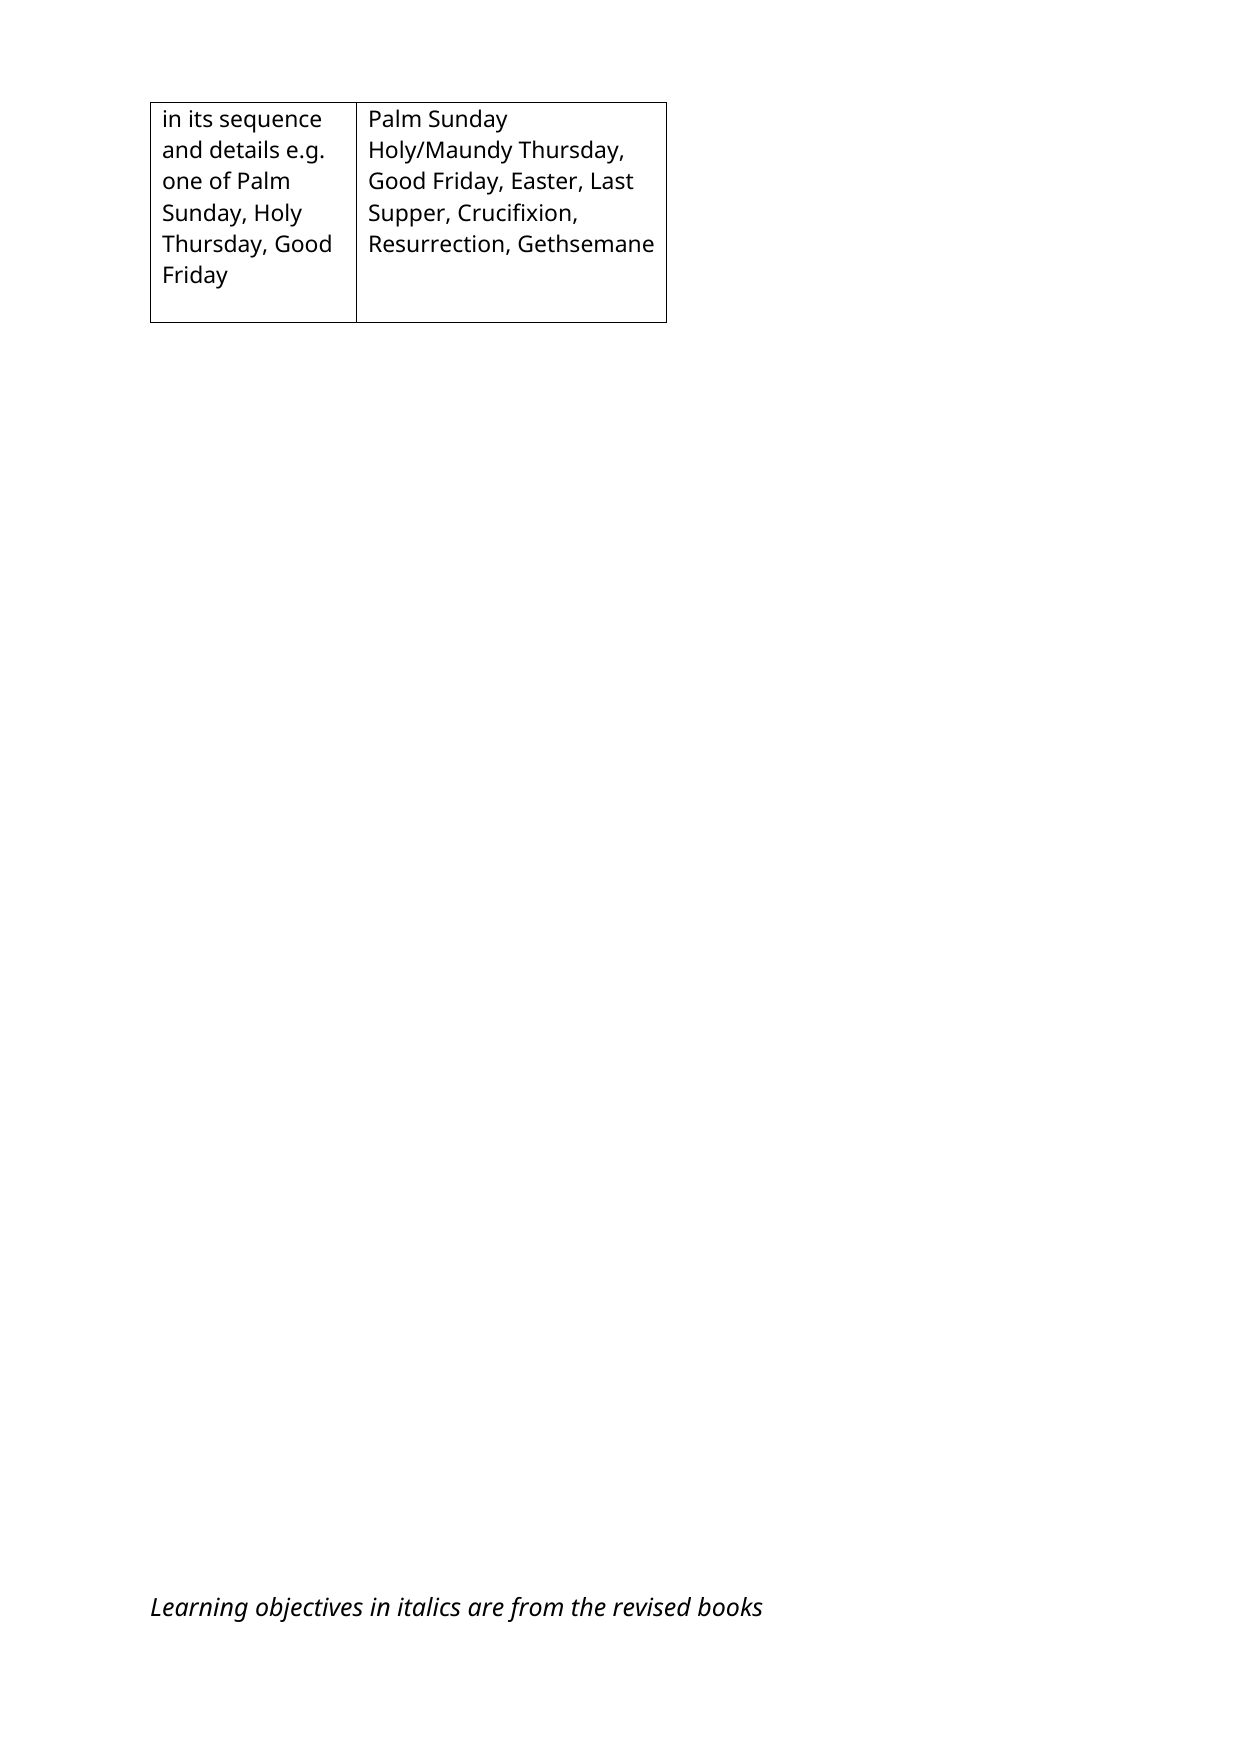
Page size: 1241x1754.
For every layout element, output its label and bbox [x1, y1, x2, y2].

table_cell [357, 103, 666, 322]
table_cell [151, 103, 356, 322]
